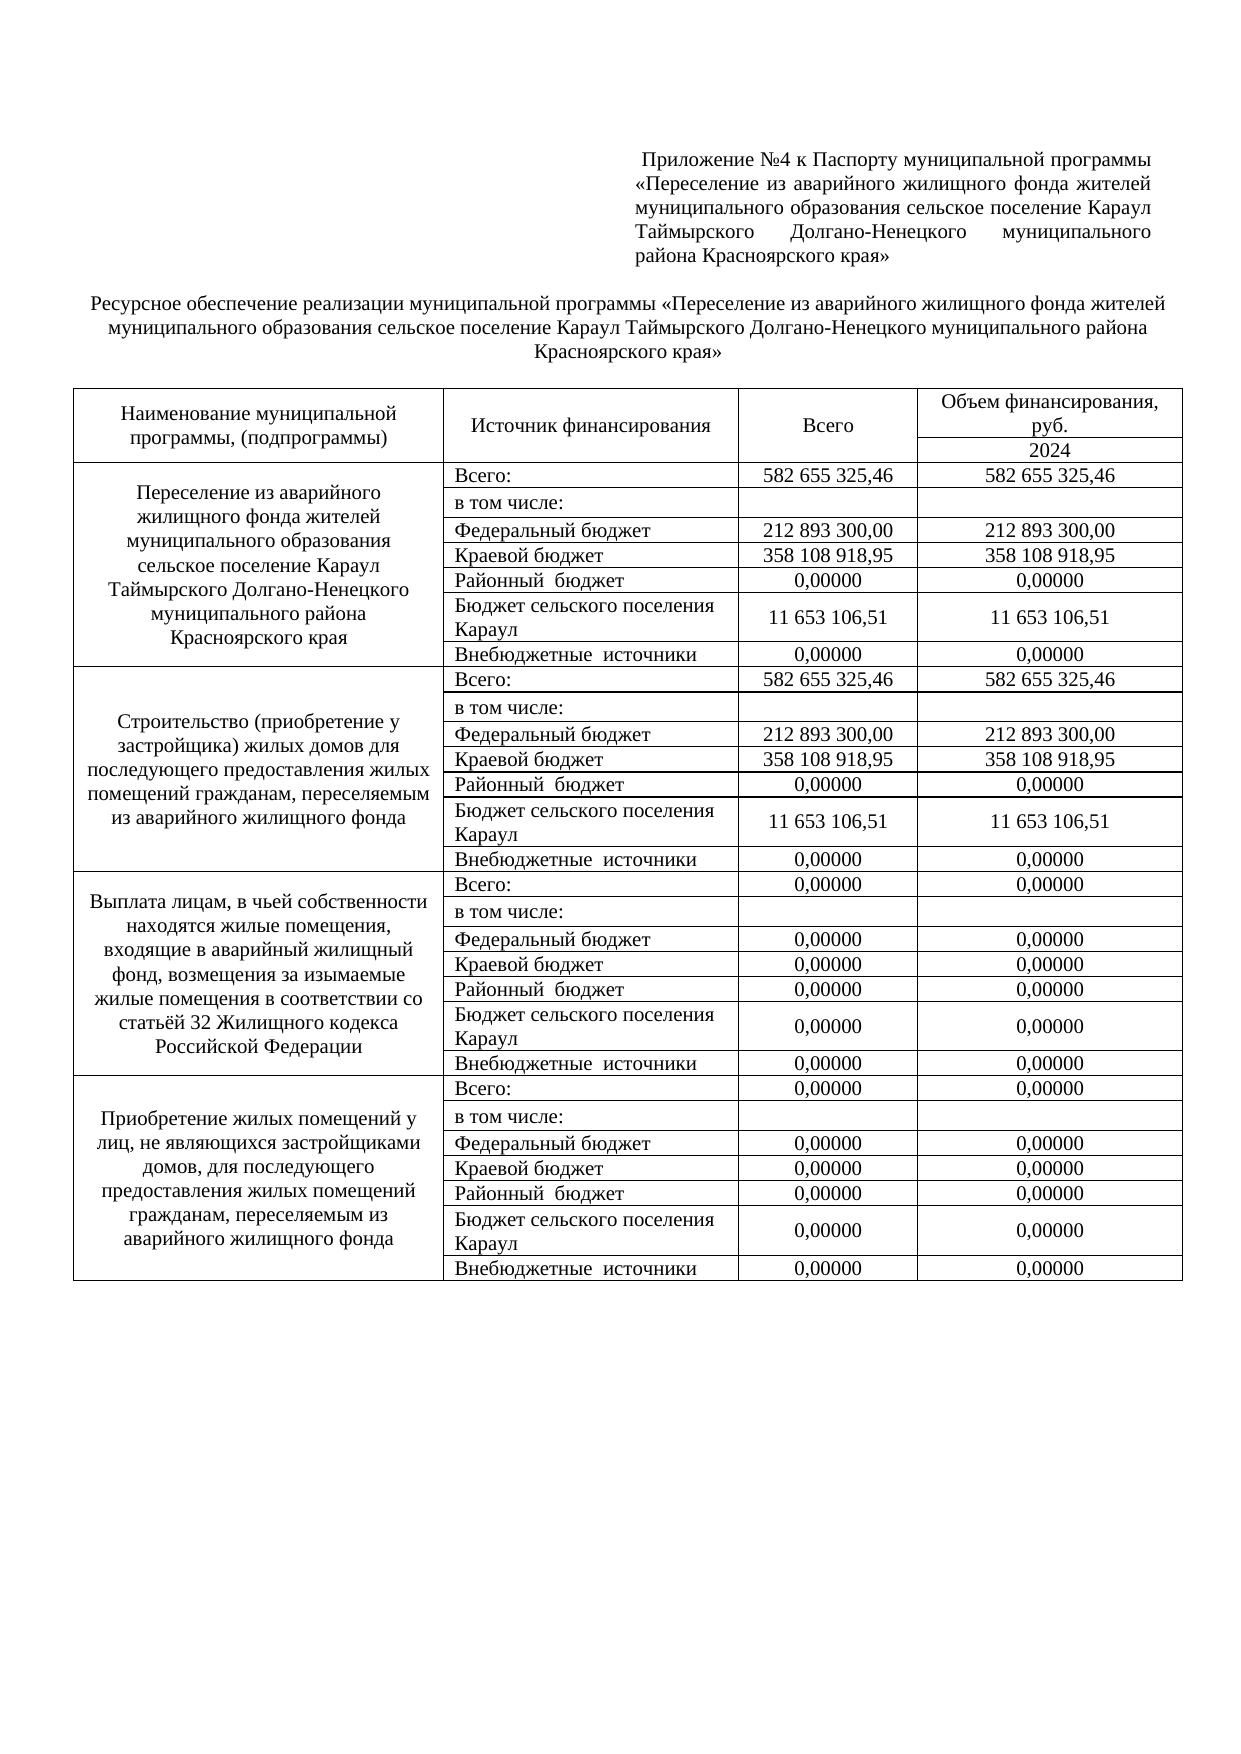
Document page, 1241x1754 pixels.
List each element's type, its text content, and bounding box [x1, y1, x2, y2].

table_cell Всего: [444, 1076, 738, 1100]
table_cell 0,00000 [918, 1256, 1182, 1280]
table_cell 0,00000 [918, 872, 1182, 896]
table_cell [918, 1101, 1182, 1130]
table_cell в том числе: [444, 1101, 738, 1130]
table_cell Бюджет сельского поселения Караул [444, 798, 738, 846]
table_cell 11 653 106,51 [918, 798, 1182, 846]
table_cell 582 655 325,46 [739, 667, 917, 691]
table_cell 0,00000 [739, 847, 917, 871]
table_cell в том числе: [444, 488, 738, 517]
table_cell 0,00000 [739, 568, 917, 592]
table_cell [739, 897, 917, 926]
table_cell 212 893 300,00 [739, 518, 917, 542]
table_cell Краевой бюджет [444, 952, 738, 976]
table_cell 0,00000 [739, 1156, 917, 1180]
table_cell 0,00000 [918, 642, 1182, 666]
table_cell Внебюджетные источники [444, 642, 738, 666]
table_cell 0,00000 [918, 1002, 1182, 1050]
table_cell 0,00000 [739, 1206, 917, 1254]
table_cell [918, 897, 1182, 926]
table_cell Районный бюджет [444, 773, 738, 796]
table_cell Краевой бюджет [444, 543, 738, 567]
table_cell Районный бюджет [444, 1181, 738, 1205]
table_cell 0,00000 [739, 773, 917, 796]
table_cell 0,00000 [739, 1181, 917, 1205]
table_cell 0,00000 [739, 927, 917, 951]
table_cell Объем финансирования, руб. [918, 389, 1182, 437]
table_cell Наименование муниципальной программы, (подпрограммы) [74, 389, 443, 462]
table_cell 11 653 106,51 [739, 593, 917, 641]
table_cell Федеральный бюджет [444, 518, 738, 542]
table_cell в том числе: [444, 693, 738, 721]
table_cell 0,00000 [918, 773, 1182, 796]
table_cell Источник финансирования [444, 389, 738, 462]
table_cell Строительство (приобретение у застройщика) жилых домов для последующего предоставления жилых помещений гражданам, переселяемым из аварийного жилищного фонда [74, 667, 443, 871]
table_cell 0,00000 [739, 1076, 917, 1100]
table_cell Внебюджетные источники [444, 1256, 738, 1280]
table_cell 0,00000 [918, 1076, 1182, 1100]
table_cell 0,00000 [918, 1156, 1182, 1180]
table_cell 582 655 325,46 [918, 463, 1182, 487]
table_cell [739, 488, 917, 517]
table_cell Переселение из аварийного жилищного фонда жителей муниципального образования сельское поселение Караул Таймырского Долгано-Ненецкого муниципального района Красноярского края [74, 463, 443, 666]
table_cell Всего: [444, 463, 738, 487]
table_cell 358 108 918,95 [739, 543, 917, 567]
table_cell 582 655 325,46 [739, 463, 917, 487]
table_cell 0,00000 [918, 1051, 1182, 1075]
table_cell 212 893 300,00 [918, 518, 1182, 542]
table_cell Федеральный бюджет [444, 927, 738, 951]
table_cell Федеральный бюджет [444, 1131, 738, 1155]
table_cell Внебюджетные источники [444, 847, 738, 871]
table_cell Районный бюджет [444, 568, 738, 592]
table_cell 212 893 300,00 [918, 722, 1182, 746]
table_cell 0,00000 [739, 1131, 917, 1155]
table_cell 0,00000 [918, 1206, 1182, 1254]
table_cell 0,00000 [918, 1131, 1182, 1155]
table_cell 0,00000 [739, 1051, 917, 1075]
table_cell 0,00000 [918, 977, 1182, 1001]
table_cell [918, 693, 1182, 721]
table_cell 358 108 918,95 [918, 747, 1182, 771]
table_cell 212 893 300,00 [739, 722, 917, 746]
table_cell Внебюджетные источники [444, 1051, 738, 1075]
table_cell 2024 [918, 438, 1182, 462]
table_cell 0,00000 [918, 1181, 1182, 1205]
table_cell 0,00000 [918, 927, 1182, 951]
table_cell 0,00000 [918, 847, 1182, 871]
table_cell 11 653 106,51 [739, 798, 917, 846]
table_cell 0,00000 [739, 872, 917, 896]
table_cell Бюджет сельского поселения Караул [444, 1002, 738, 1050]
table_cell Приобретение жилых помещений у лиц, не являющихся застройщиками домов, для последующего предоставления жилых помещений гражданам, переселяемым из аварийного жилищного фонда [74, 1076, 443, 1280]
table_cell Краевой бюджет [444, 747, 738, 771]
table_cell Всего: [444, 872, 738, 896]
table_cell 0,00000 [918, 568, 1182, 592]
table_cell [918, 488, 1182, 517]
table_cell 0,00000 [739, 642, 917, 666]
table_cell 0,00000 [739, 1002, 917, 1050]
table_cell Краевой бюджет [444, 1156, 738, 1180]
table_cell [739, 1101, 917, 1130]
table_cell 11 653 106,51 [918, 593, 1182, 641]
table_cell Бюджет сельского поселения Караул [444, 593, 738, 641]
table_cell 0,00000 [739, 1256, 917, 1280]
table_cell Федеральный бюджет [444, 722, 738, 746]
table_cell Бюджет сельского поселения Караул [444, 1206, 738, 1254]
table_cell Выплата лицам, в чьей собственности находятся жилые помещения, входящие в аварийный жилищный фонд, возмещения за изымаемые жилые помещения в соответствии со статьёй 32 Жилищного кодекса Российской Федерации [74, 872, 443, 1075]
table_cell Всего: [444, 667, 738, 691]
table_header Ресурсное обеспечение реализации муниципальной программы «Переселение из аварийного жилищного фонда жителей муниципального образования сельское поселение Караул Таймырского Долгано-Ненецкого муниципального района Красноярского края» [74, 291, 1182, 387]
table_cell 358 108 918,95 [918, 543, 1182, 567]
table_cell 0,00000 [918, 952, 1182, 976]
table_cell Всего [739, 389, 917, 462]
table_cell [739, 693, 917, 721]
table_cell 582 655 325,46 [918, 667, 1182, 691]
text Приложение №4 к Паспорту муниципальной программы «Переселение из аварийного жилищного фонда жителей муниципального образования сельское поселение Караул Таймырского Долгано-Ненецкого муниципального района Красноярского края» [605, 147, 1152, 267]
table_cell в том числе: [444, 897, 738, 926]
table_cell Районный бюджет [444, 977, 738, 1001]
table_cell 0,00000 [739, 977, 917, 1001]
table_cell 358 108 918,95 [739, 747, 917, 771]
table_cell 0,00000 [739, 952, 917, 976]
